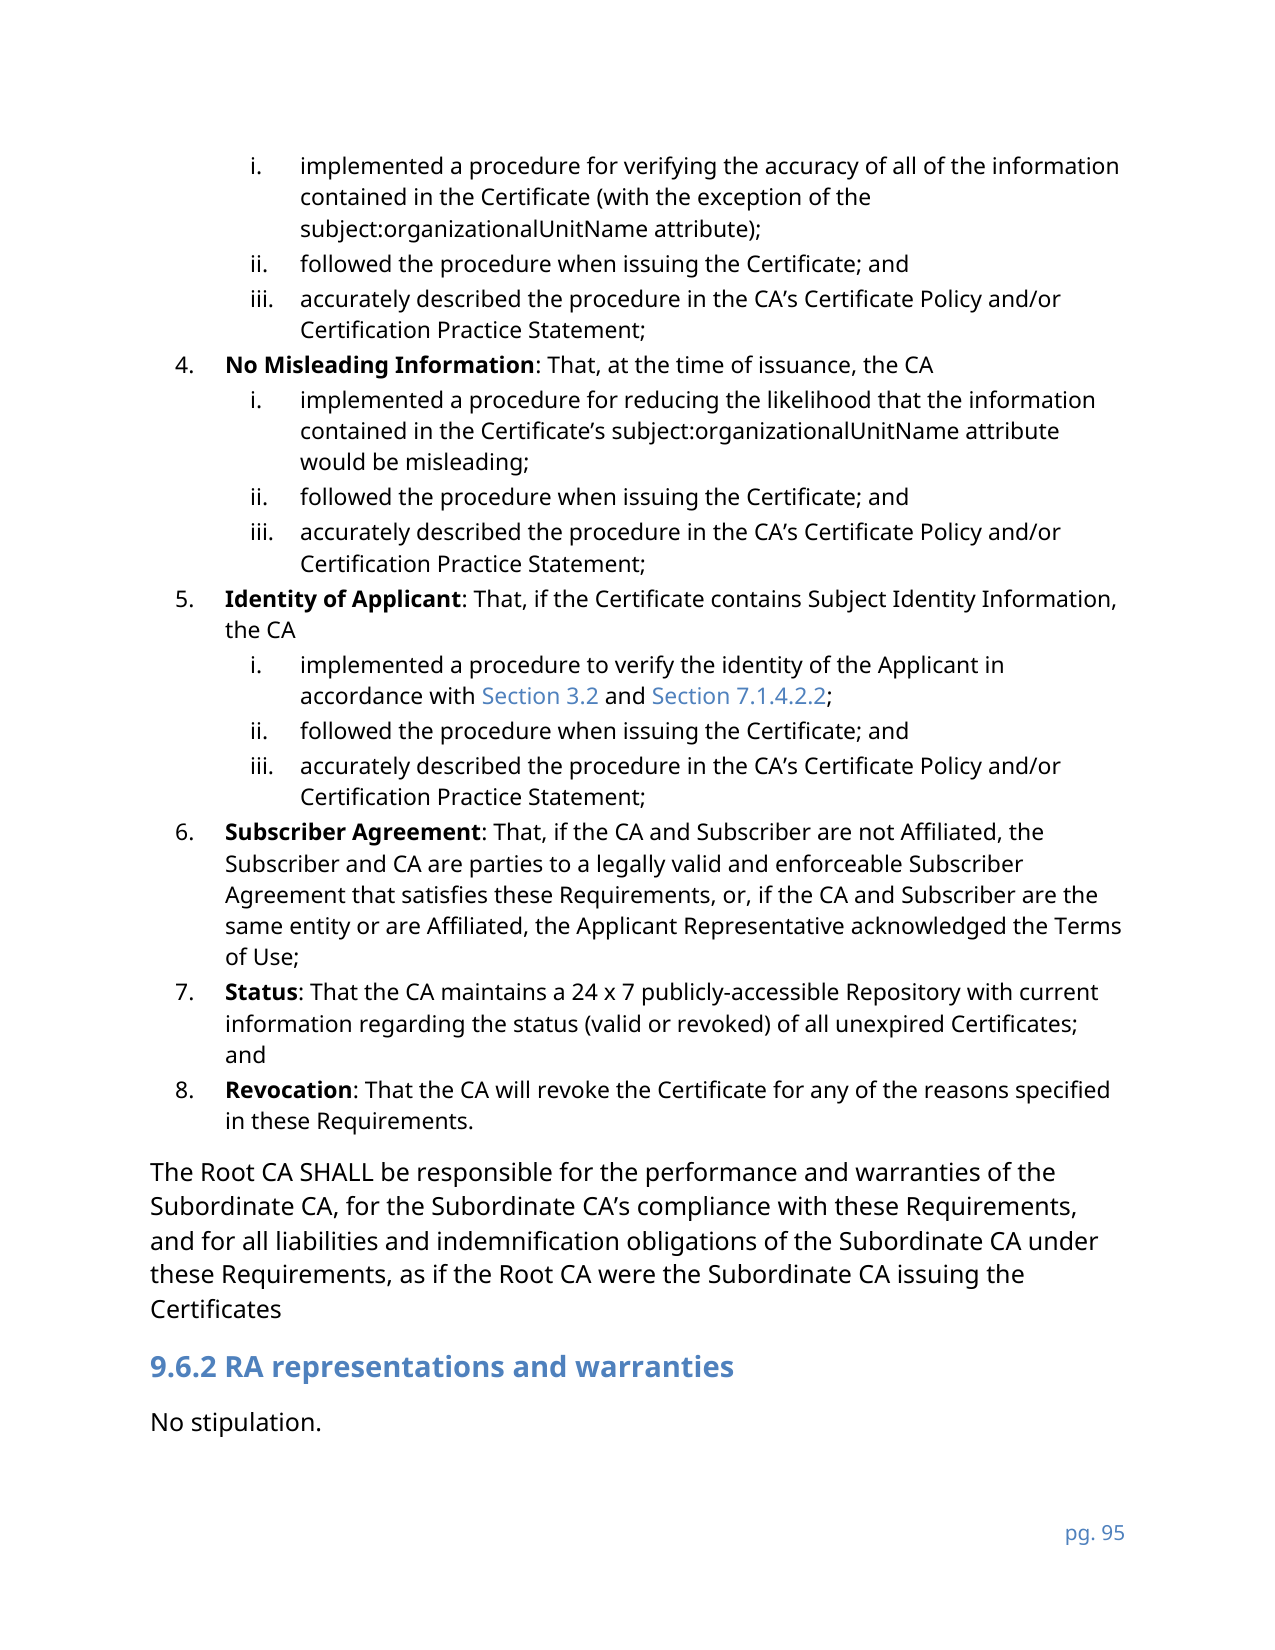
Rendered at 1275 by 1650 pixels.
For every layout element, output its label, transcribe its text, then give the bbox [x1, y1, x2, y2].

list accurately described the procedure in the CA’s Certificate Policy and/or Certification Practice Statement; [250, 750, 1125, 812]
list followed the procedure when issuing the Certificate; and [250, 715, 1125, 746]
list Subscriber Agreement: That, if the CA and Subscriber are not Affiliated, the Subscriber and CA are parties to a legally valid and enforceable Subscriber Agreement that satisfies these Requirements, or, if the CA and Subscriber are the same entity or are Affiliated, the Applicant Representative acknowledged the Terms of Use; [175, 816, 1125, 972]
list followed the procedure when issuing the Certificate; and [250, 481, 1125, 512]
list accurately described the procedure in the CA’s Certificate Policy and/or Certification Practice Statement; [250, 282, 1125, 345]
list Identity of Applicant: That, if the Certificate contains Subject Identity Information, the CA [175, 582, 1125, 645]
list No Misleading Information: That, at the time of issuance, the CA [175, 349, 1125, 380]
text No stipulation. [150, 1404, 1125, 1439]
text The Root CA SHALL be responsible for the performance and warranties of the Subordinate CA, for the Subordinate CA’s compliance with these Requirements, and for all liabilities and indemnification obligations of the Subordinate CA under these Requirements, as if the Root CA were the Subordinate CA issuing the Certificates [150, 1155, 1125, 1325]
list implemented a procedure for verifying the accuracy of all of the information contained in the Certificate (with the exception of the subject:organizationalUnitName attribute); [250, 150, 1125, 244]
list accurately described the procedure in the CA’s Certificate Policy and/or Certification Practice Statement; [250, 516, 1125, 579]
subtitle 9.6.2 RA representations and warranties [150, 1346, 1125, 1386]
list implemented a procedure to verify the identity of the Applicant in accordance with Section 3.2 and Section 7.1.4.2.2; [250, 649, 1125, 711]
list Revocation: That the CA will revoke the Certificate for any of the reasons specified in these Requirements. [175, 1074, 1125, 1136]
list implemented a procedure for reducing the likelihood that the information contained in the Certificate’s subject:organizationalUnitName attribute would be misleading; [250, 384, 1125, 477]
list followed the procedure when issuing the Certificate; and [250, 247, 1125, 279]
list Status: That the CA maintains a 24 x 7 publicly-accessible Repository with current information regarding the status (valid or revoked) of all unexpired Certificates; and [175, 976, 1125, 1070]
